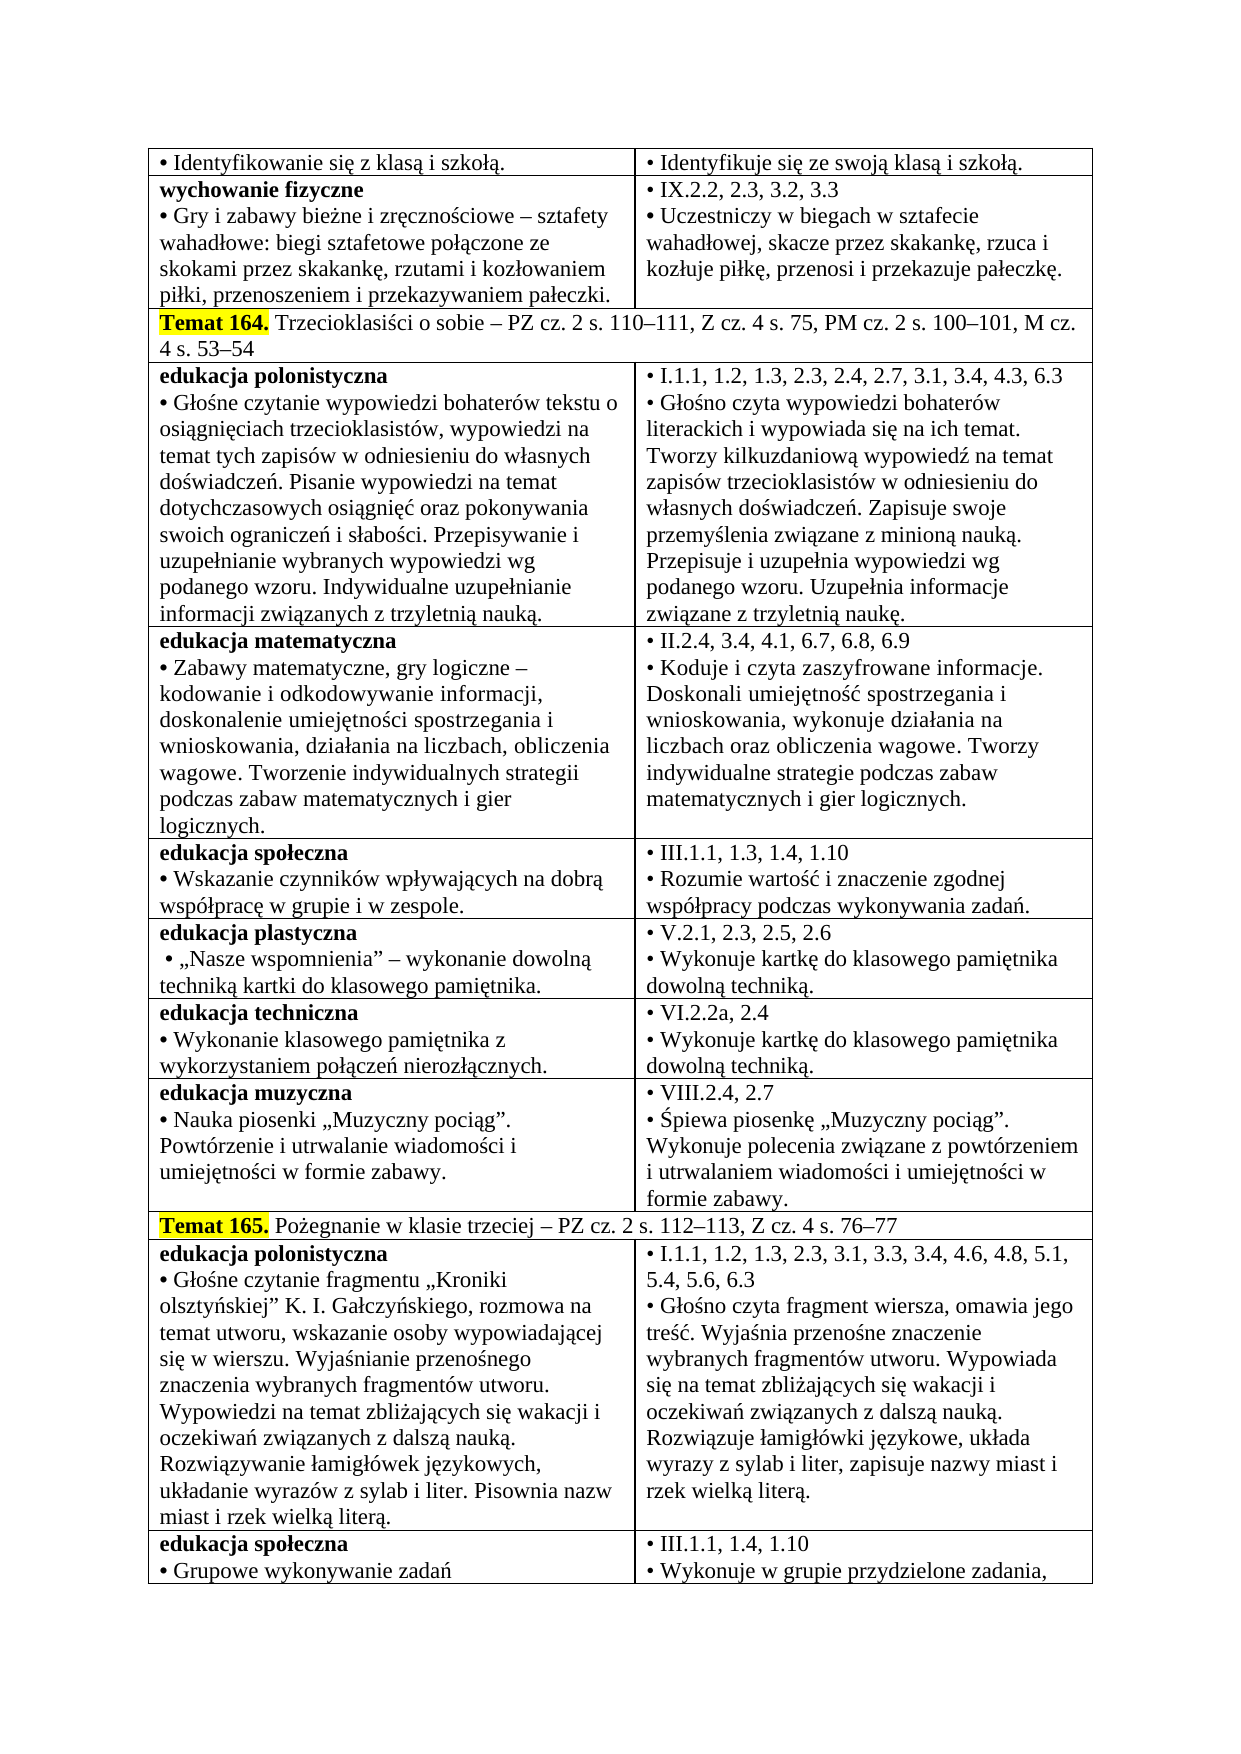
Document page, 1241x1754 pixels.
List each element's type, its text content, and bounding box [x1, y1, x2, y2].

table_cell Temat 164. Trzecioklasiści o sobie – PZ cz. 2 s. 110–111, Z cz. 4 s. 75, PM cz. 2 s. 100–101, M cz. 4 s. 53–54 [149, 309, 1092, 362]
table_cell edukacja muzyczna • Nauka piosenki „Muzyczny pociąg”. Powtórzenie i utrwalanie wiadomości i umiejętności w formie zabawy. [149, 1079, 634, 1211]
table_cell • VI.2.2a, 2.4 • Wykonuje kartkę do klasowego pamiętnika dowolną techniką. [636, 999, 1092, 1078]
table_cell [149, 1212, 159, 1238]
table_cell • III.1.1, 1.3, 1.4, 1.10 • Rozumie wartość i znaczenie zgodnej współpracy podczas wykonywania zadań. [636, 839, 1092, 918]
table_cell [636, 1531, 1092, 1583]
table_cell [149, 149, 634, 175]
table_cell wychowanie fizyczne • Gry i zabawy bieżne i zręcznościowe – sztafety wahadłowe: biegi sztafetowe połączone ze skokami przez skakankę, rzutami i kozłowaniem piłki, przenoszeniem i przekazywaniem pałeczki. [149, 176, 634, 308]
table_cell • I.1.1, 1.2, 1.3, 2.3, 3.1, 3.3, 3.4, 4.6, 4.8, 5.1, 5.4, 5.6, 6.3 • Głośno czyta fragment wiersza, omawia jego treść. Wyjaśnia przenośne znaczenie wybranych fragmentów utworu. Wypowiada się na temat zbliżających się wakacji i oczekiwań związanych z dalszą nauką. Rozwiązuje łamigłówki językowe, układa wyrazy z sylab i liter, zapisuje nazwy miast i rzek wielką literą. [636, 1240, 1092, 1529]
table_cell • II.2.4, 3.4, 4.1, 6.7, 6.8, 6.9 • Koduje i czyta zaszyfrowane informacje. Doskonali umiejętność spostrzegania i wnioskowania, wykonuje działania na liczbach oraz obliczenia wagowe. Tworzy indywidualne strategie podczas zabaw matematycznych i gier logicznych. [636, 627, 1092, 838]
table_cell • I.1.1, 1.2, 1.3, 2.3, 2.4, 2.7, 3.1, 3.4, 4.3, 6.3 • Głośno czyta wypowiedzi bohaterów literackich i wypowiada się na ich temat. Tworzy kilkuzdaniową wypowiedź na temat zapisów trzecioklasistów w odniesieniu do własnych doświadczeń. Zapisuje swoje przemyślenia związane z minioną nauką. Przepisuje i uzupełnia wypowiedzi wg podanego wzoru. Uzupełnia informacje związane z trzyletnią naukę. [636, 363, 1092, 626]
table_cell edukacja plastyczna • „Nasze wspomnienia” – wykonanie dowolną techniką kartki do klasowego pamiętnika. [149, 919, 634, 998]
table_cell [149, 1531, 634, 1583]
table_cell • IX.2.2, 2.3, 3.2, 3.3 • Uczestniczy w biegach w sztafecie wahadłowej, skacze przez skakankę, rzuca i kozłuje piłkę, przenosi i przekazuje pałeczkę. [636, 176, 1092, 308]
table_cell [636, 149, 1092, 175]
table_cell edukacja techniczna • Wykonanie klasowego pamiętnika z wykorzystaniem połączeń nierozłącznych. [149, 999, 634, 1078]
table_cell edukacja matematyczna • Zabawy matematyczne, gry logiczne –kodowanie i odkodowywanie informacji, doskonalenie umiejętności spostrzegania i wnioskowania, działania na liczbach, obliczenia wagowe. Tworzenie indywidualnych strategii podczas zabaw matematycznych i gier logicznych. [149, 627, 634, 838]
table_cell edukacja społeczna • Wskazanie czynników wpływających na dobrą współpracę w grupie i w zespole. [149, 839, 634, 918]
table_cell Temat 165. Pożegnanie w klasie trzeciej – PZ cz. 2 s. 112–113, Z cz. 4 s. 76–77 [269, 1212, 1092, 1238]
table_cell edukacja polonistyczna • Głośne czytanie wypowiedzi bohaterów tekstu o osiągnięciach trzecioklasistów, wypowiedzi na temat tych zapisów w odniesieniu do własnych doświadczeń. Pisanie wypowiedzi na temat dotychczasowych osiągnięć oraz pokonywania swoich ograniczeń i słabości. Przepisywanie i uzupełnianie wybranych wypowiedzi wg podanego wzoru. Indywidualne uzupełnianie informacji związanych z trzyletnią nauką. [149, 363, 634, 626]
table_cell • VIII.2.4, 2.7 • Śpiewa piosenkę „Muzyczny pociąg”. Wykonuje polecenia związane z powtórzeniem i utrwalaniem wiadomości i umiejętności w formie zabawy. [636, 1079, 1092, 1211]
table_cell • V.2.1, 2.3, 2.5, 2.6 • Wykonuje kartkę do klasowego pamiętnika dowolną techniką. [636, 919, 1092, 998]
table_cell edukacja polonistyczna • Głośne czytanie fragmentu „Kroniki olsztyńskiej” K. I. Gałczyńskiego, rozmowa na temat utworu, wskazanie osoby wypowiadającej się w wierszu. Wyjaśnianie przenośnego znaczenia wybranych fragmentów utworu. Wypowiedzi na temat zbliżających się wakacji i oczekiwań związanych z dalszą nauką. Rozwiązywanie łamigłówek językowych, układanie wyrazów z sylab i liter. Pisownia nazw miast i rzek wielką literą. [149, 1240, 634, 1529]
